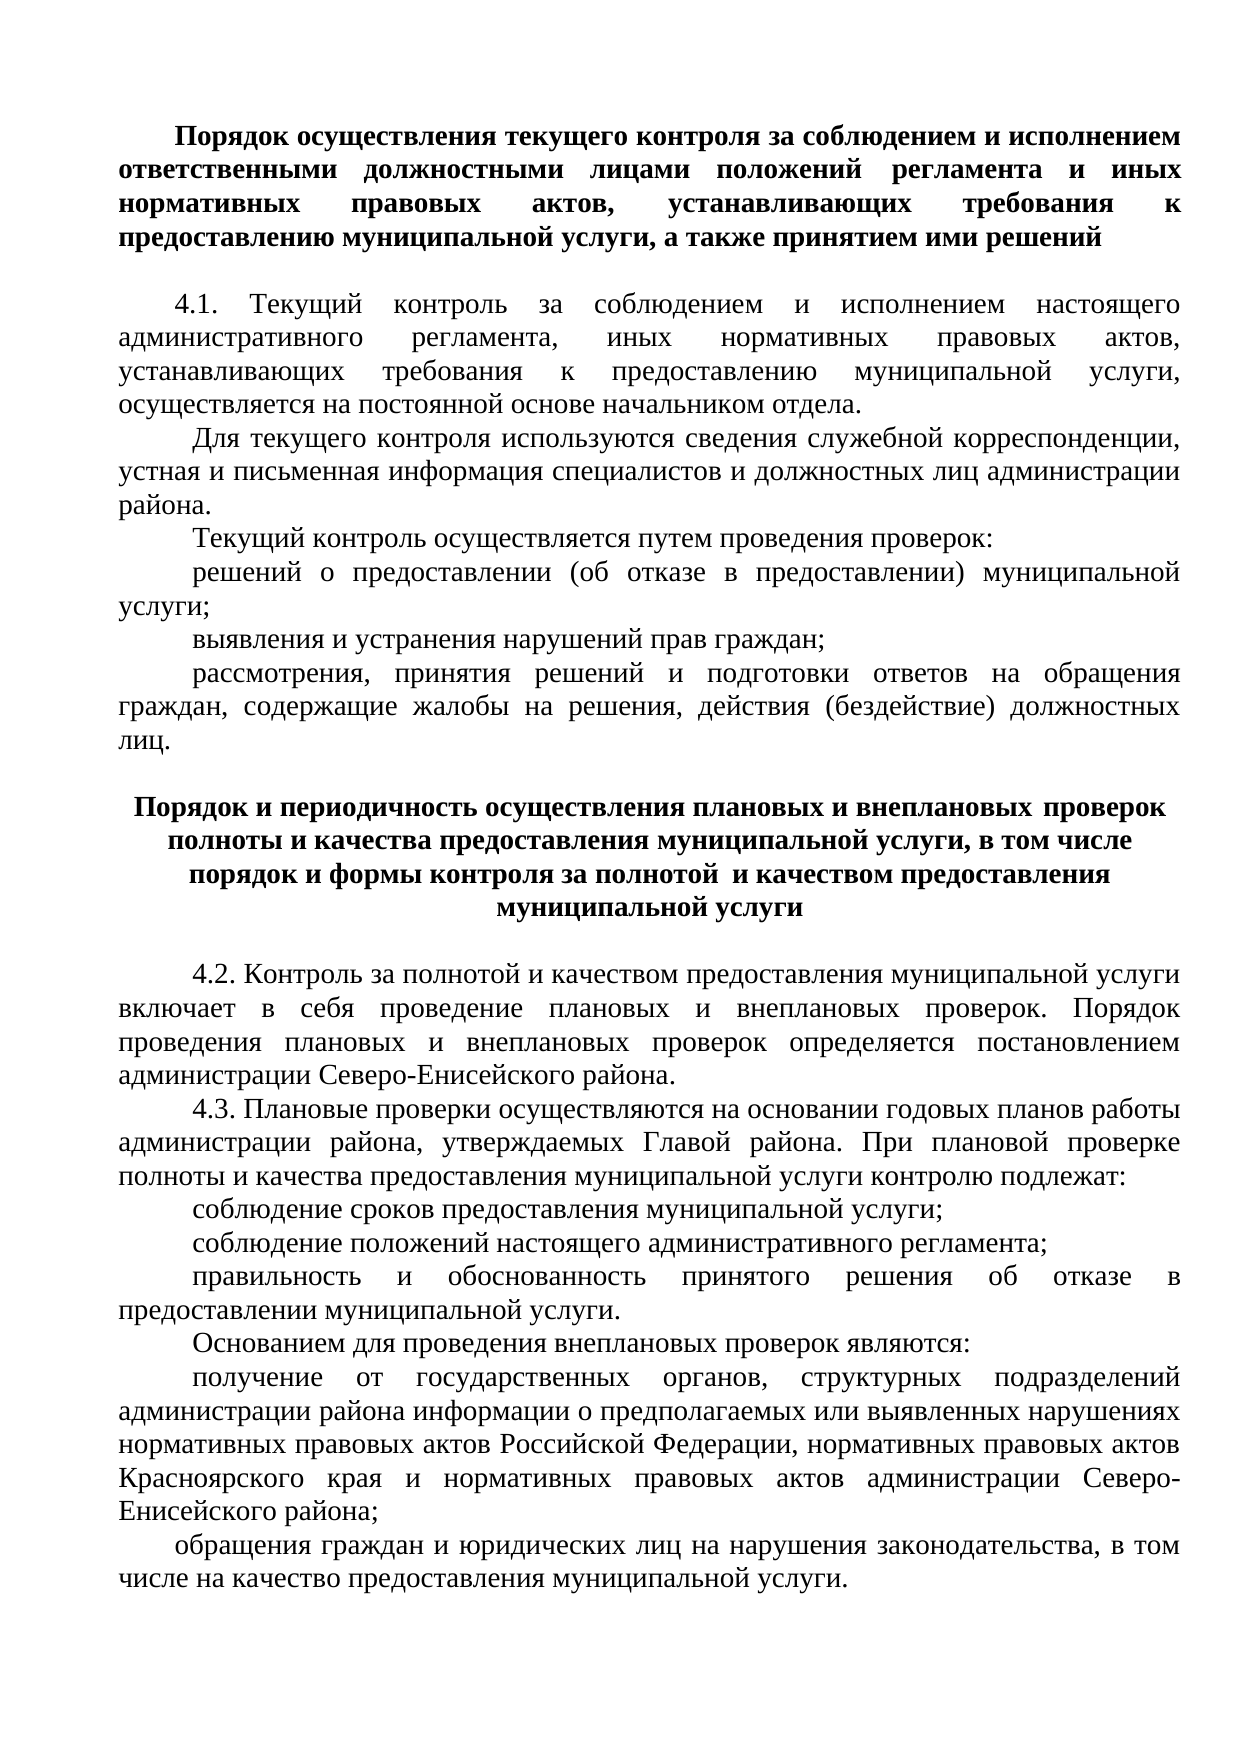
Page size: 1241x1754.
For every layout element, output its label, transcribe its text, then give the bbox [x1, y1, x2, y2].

text выявления и устранения нарушений прав граждан; [118, 621, 1181, 655]
text Основанием для проведения внеплановых проверок являются: [118, 1326, 1181, 1359]
text решений о предоставлении (об отказе в предоставлении) муниципальной услуги; [118, 554, 1181, 621]
text соблюдение положений настоящего административного регламента; [118, 1225, 1181, 1258]
text обращения граждан и юридических лиц на нарушения законодательства, в том числе на качество предоставления муниципальной услуги. [118, 1527, 1181, 1594]
text правильность и обоснованность принятого решения об отказе в предоставлении муниципальной услуги. [118, 1258, 1181, 1326]
text 4.3. Плановые проверки осуществляются на основании годовых планов работы администрации района, утверждаемых Главой района. При плановой проверке полноты и качества предоставления муниципальной услуги контролю подлежат: [118, 1091, 1181, 1191]
text Порядок и периодичность осуществления плановых и внеплановых проверок полноты и качества предоставления муниципальной услуги, в том числе порядок и формы контроля за полнотой и качеством предоставления муниципальной услуги [118, 789, 1181, 923]
text рассмотрения, принятия решений и подготовки ответов на обращения граждан, содержащие жалобы на решения, действия (бездействие) должностных лиц. [118, 655, 1181, 755]
text Текущий контроль осуществляется путем проведения проверок: [118, 521, 1181, 554]
text получение от государственных органов, структурных подразделений администрации района информации о предполагаемых или выявленных нарушениях нормативных правовых актов Российской Федерации, нормативных правовых актов Красноярского края и нормативных правовых актов администрации Северо-Енисейского района; [118, 1359, 1181, 1527]
text Порядок осуществления текущего контроля за соблюдением и исполнением ответственными должностными лицами положений регламента и иных нормативных правовых актов, устанавливающих требования к предоставлению муниципальной услуги, а также принятием ими решений [118, 118, 1181, 252]
text соблюдение сроков предоставления муниципальной услуги; [118, 1191, 1181, 1225]
text Для текущего контроля используются сведения служебной корреспонденции, устная и письменная информация специалистов и должностных лиц администрации района. [118, 420, 1181, 521]
text 4.2. Контроль за полнотой и качеством предоставления муниципальной услуги включает в себя проведение плановых и внеплановых проверок. Порядок проведения плановых и внеплановых проверок определяется постановлением администрации Северо-Енисейского района. [118, 957, 1181, 1091]
text 4.1. Текущий контроль за соблюдением и исполнением настоящего административного регламента, иных нормативных правовых актов, устанавливающих требования к предоставлению муниципальной услуги, осуществляется на постоянной основе начальником отдела. [118, 286, 1181, 420]
